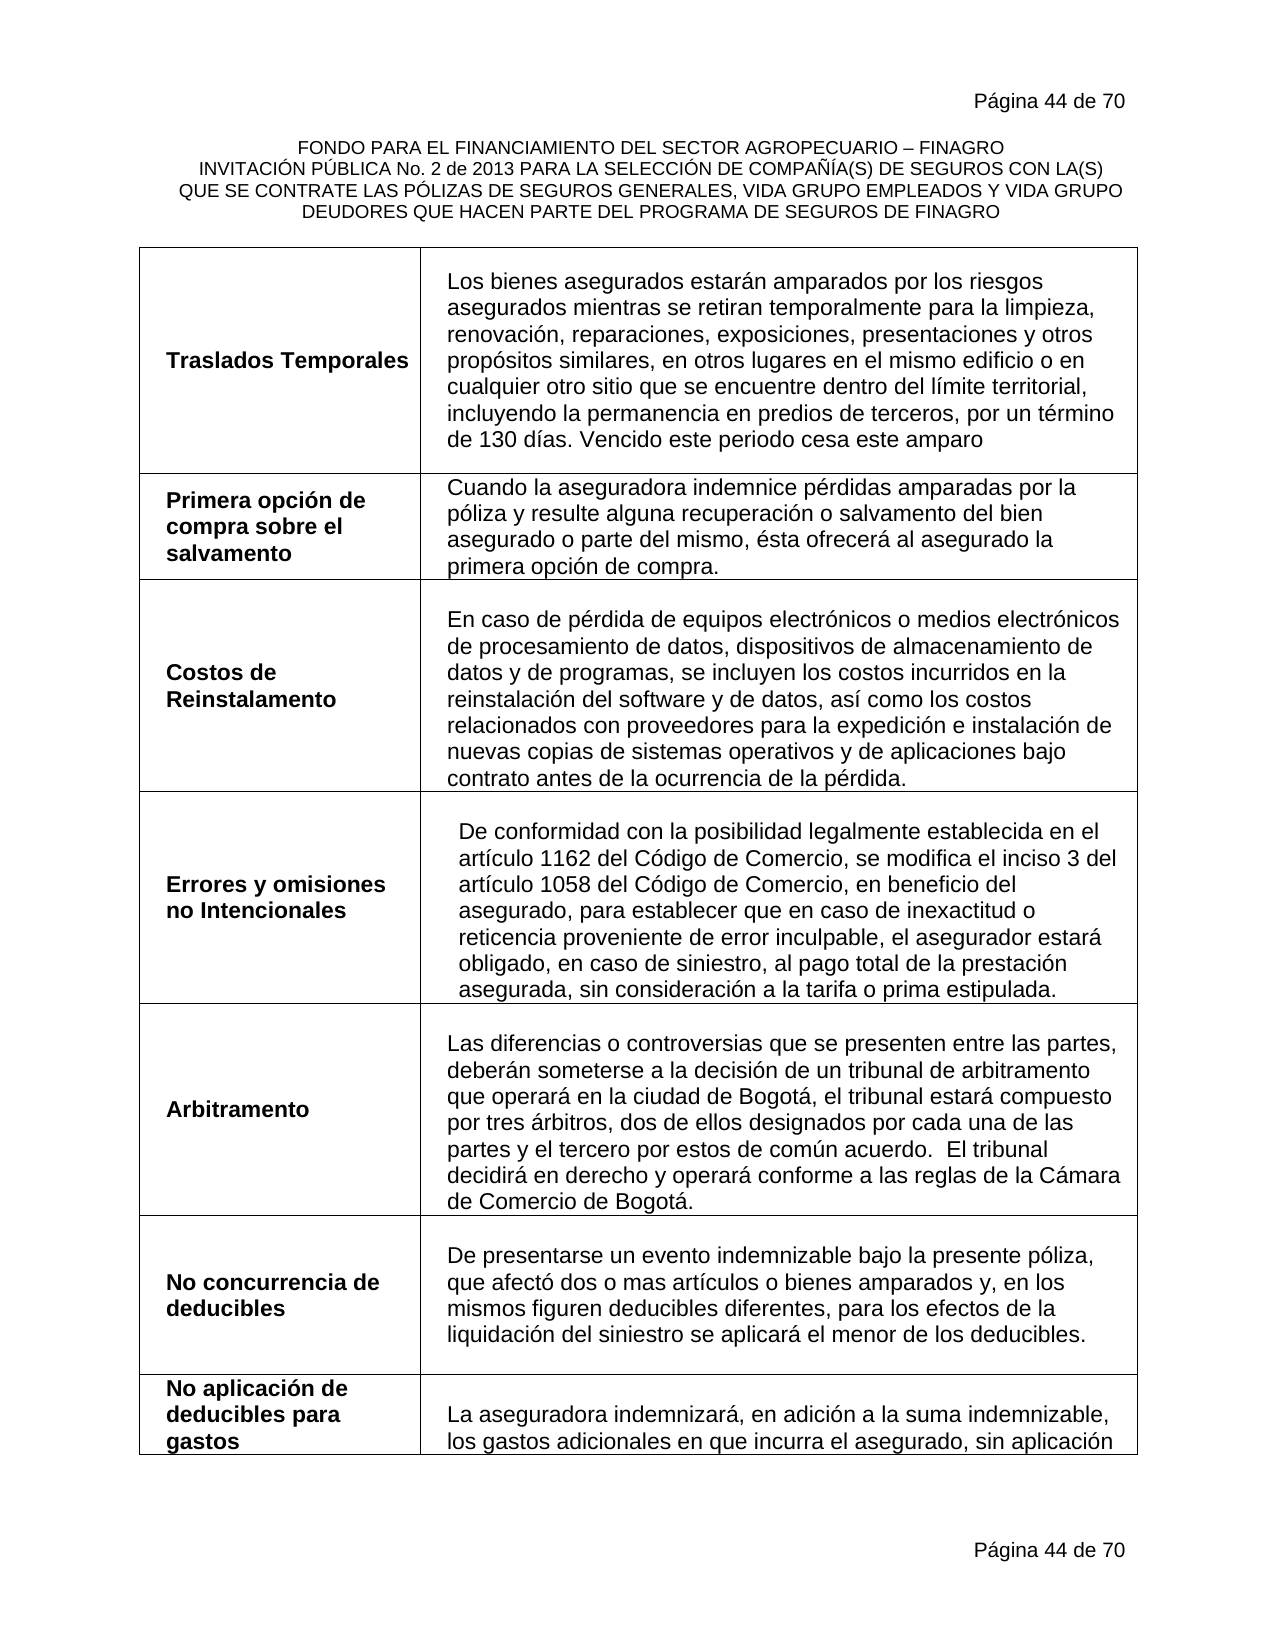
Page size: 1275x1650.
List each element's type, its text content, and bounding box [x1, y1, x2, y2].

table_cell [421, 1375, 1137, 1454]
table_cell Los bienes asegurados estarán amparados por los riesgos asegurados mientras se retiran temporalmente para la limpieza, renovación, reparaciones, exposiciones, presentaciones y otros propósitos similares, en otros lugares en el mismo edificio o en cualquier otro sitio que se encuentre dentro del límite territorial, incluyendo la permanencia en predios de terceros, por un término de 130 días. Vencido este periodo cesa este amparo [421, 248, 1137, 473]
table_cell En caso de pérdida de equipos electrónicos o medios electrónicos de procesamiento de datos, dispositivos de almacenamiento de datos y de programas, se incluyen los costos incurridos en la reinstalación del software y de datos, así como los costos relacionados con proveedores para la expedición e instalación de nuevas copias de sistemas operativos y de aplicaciones bajo contrato antes de la ocurrencia de la pérdida. [421, 580, 1137, 791]
table_cell De presentarse un evento indemnizable bajo la presente póliza, que afectó dos o mas artículos o bienes amparados y, en los mismos figuren deducibles diferentes, para los efectos de la liquidación del siniestro se aplicará el menor de los deducibles. [421, 1216, 1137, 1374]
table_cell Arbitramento [140, 1004, 420, 1215]
table_cell Primera opción de compra sobre el salvamento [140, 474, 420, 579]
table_cell Cuando la aseguradora indemnice pérdidas amparadas por la póliza y resulte alguna recuperación o salvamento del bien asegurado o parte del mismo, ésta ofrecerá al asegurado la primera opción de compra. [421, 474, 1137, 579]
table_cell Costos de Reinstalamento [140, 580, 420, 791]
table_cell Traslados Temporales [140, 248, 420, 473]
table_cell Las diferencias o controversias que se presenten entre las partes, deberán someterse a la decisión de un tribunal de arbitramento que operará en la ciudad de Bogotá, el tribunal estará compuesto por tres árbitros, dos de ellos designados por cada una de las partes y el tercero por estos de común acuerdo. El tribunal decidirá en derecho y operará conforme a las reglas de la Cámara de Comercio de Bogotá. [421, 1004, 1137, 1215]
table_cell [140, 1375, 420, 1454]
table_cell De conformidad con la posibilidad legalmente establecida en el artículo 1162 del Código de Comercio, se modifica el inciso 3 del artículo 1058 del Código de Comercio, en beneficio del asegurado, para establecer que en caso de inexactitud o reticencia proveniente de error inculpable, el asegurador estará obligado, en caso de siniestro, al pago total de la prestación asegurada, sin consideración a la tarifa o prima estipulada. [421, 792, 1137, 1003]
table_cell Errores y omisiones no Intencionales [140, 792, 420, 1003]
table_cell No concurrencia de deducibles [140, 1216, 420, 1374]
